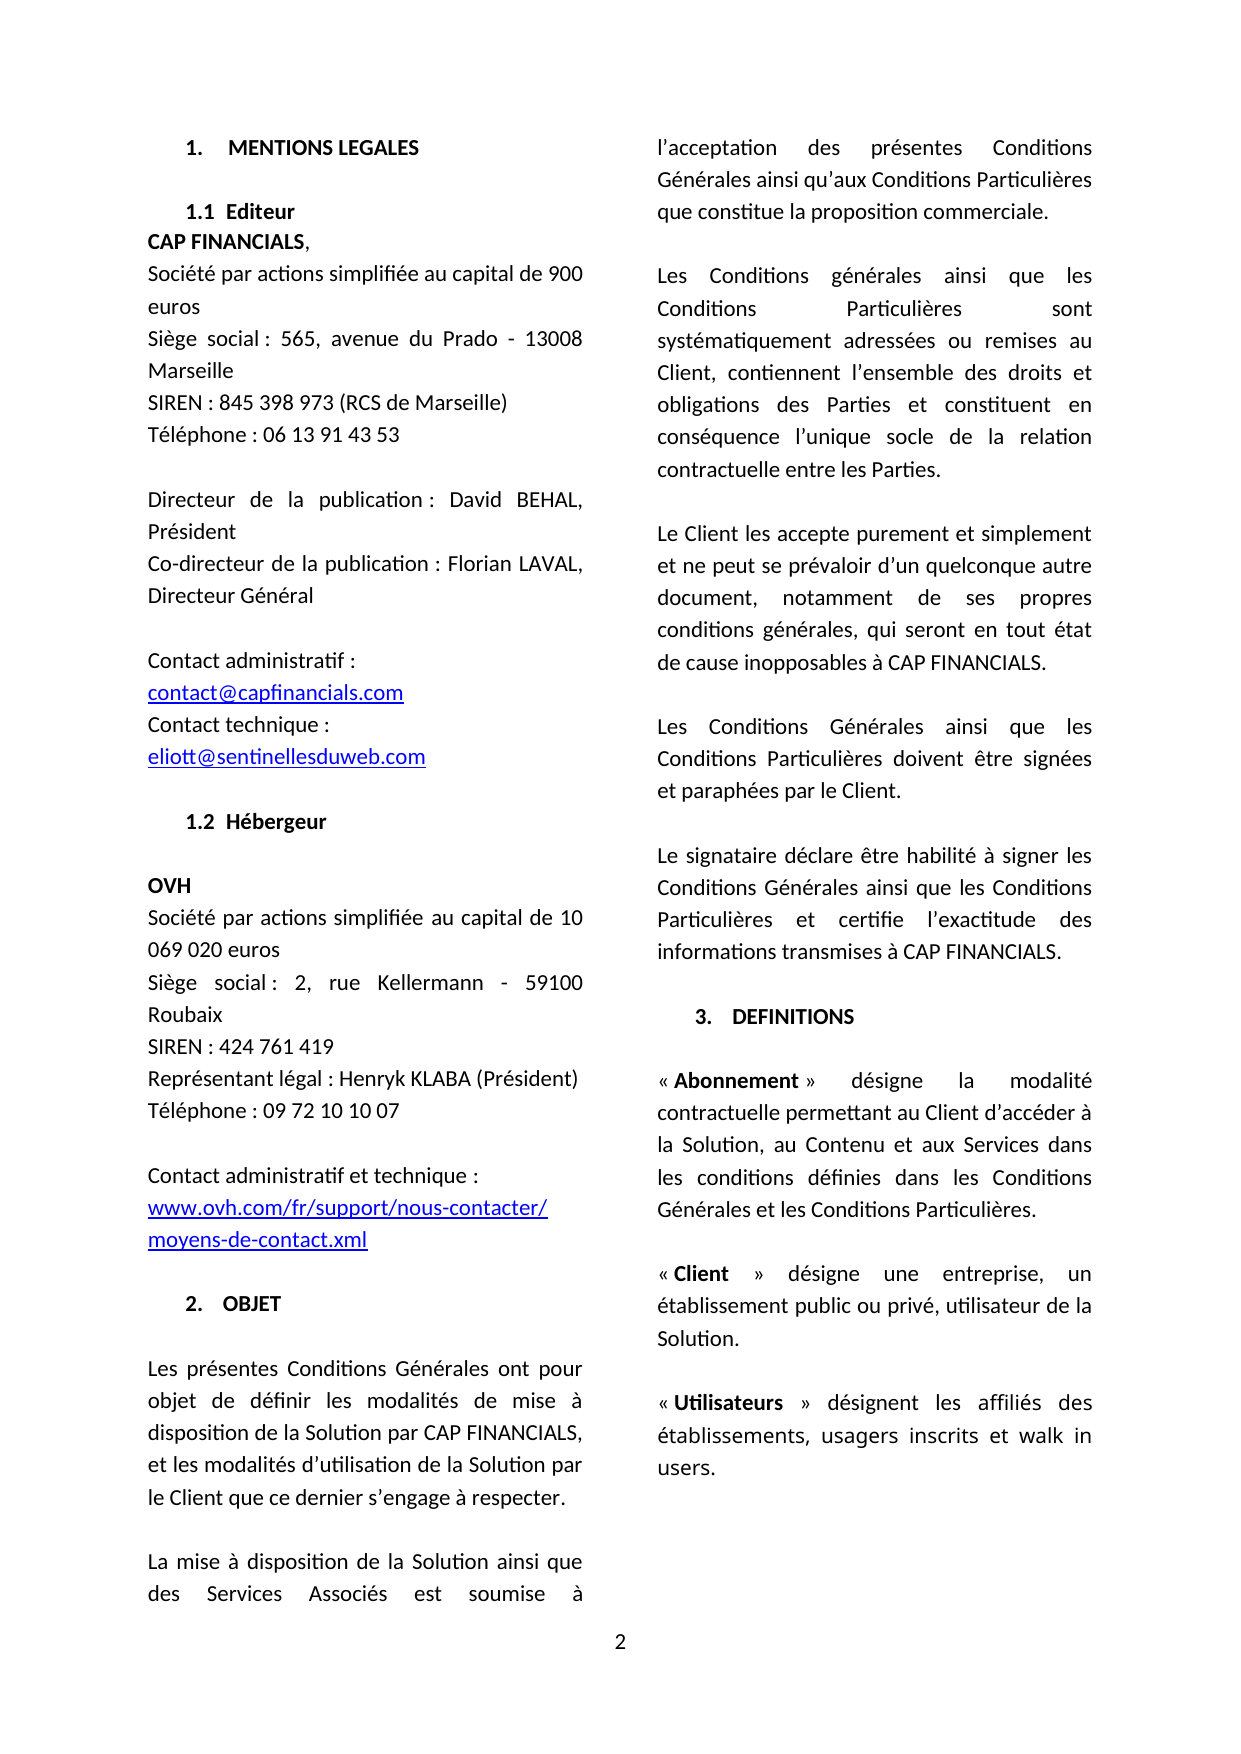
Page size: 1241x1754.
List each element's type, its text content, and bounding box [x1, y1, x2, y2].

text Siège social : 2, rue Kellermann - 59100 Roubaix [148, 968, 583, 1028]
text Téléphone : 09 72 10 10 07 [148, 1096, 583, 1124]
list OBJET [185, 1289, 583, 1318]
text OVH [148, 871, 583, 899]
list Hébergeur [185, 807, 583, 835]
text « Abonnement » désigne la modalité contractuelle permettant au Client d’accéder à la Solution, au Contenu et aux Services dans les conditions définies dans les Conditions Générales et les Conditions Particulières. [657, 1066, 1093, 1223]
text Contact administratif : [148, 646, 583, 674]
text contact@capfinancials.com [148, 678, 583, 706]
text CAP FINANCIALS, [148, 227, 583, 255]
text « Utilisateurs » désignent les affiliés des établissements, usagers inscrits et walk in users. [657, 1388, 1093, 1482]
text Siège social : 565, avenue du Prado - 13008 Marseille [148, 324, 583, 384]
text Directeur de la publication : David BEHAL, Président [148, 485, 583, 545]
text Contact administratif et technique : [148, 1161, 583, 1189]
text Société par actions simplifiée au capital de 900 euros [148, 259, 583, 320]
text La mise à disposition de la Solution ainsi que des Services Associés est soumise à l’acceptation des présentes Conditions Générales ainsi qu’aux Conditions Particulières que constitue la proposition commerciale. [657, 133, 1093, 225]
text Les présentes Conditions Générales ont pour objet de définir les modalités de mise à disposition de la Solution par CAP FINANCIALS, et les modalités d’utilisation de la Solution par le Client que ce dernier s’engage à respecter. [148, 1354, 583, 1511]
text Le signataire déclare être habilité à signer les Conditions Générales ainsi que les Conditions Particulières et certifie l’exactitude des informations transmises à CAP FINANCIALS. [657, 841, 1093, 966]
list MENTIONS LEGALES [185, 133, 583, 161]
text SIREN : 845 398 973 (RCS de Marseille) [148, 388, 583, 416]
text Les Conditions générales ainsi que les Conditions Particulières sont systématiquement adressées ou remises au Client, contiennent l’ensemble des droits et obligations des Parties et constituent en conséquence l’unique socle de la relation contractuelle entre les Parties. [657, 262, 1093, 483]
list Editeur [185, 197, 583, 225]
text Téléphone : 06 13 91 43 53 [148, 421, 583, 448]
text La mise à disposition de la Solution ainsi que des Services Associés est soumise à l’acceptation des présentes Conditions Générales ainsi qu’aux Conditions Particulières que constitue la proposition commerciale. [148, 1547, 583, 1607]
text Représentant légal : Henryk KLABA (Président) [148, 1064, 583, 1092]
text Co-directeur de la publication : Florian LAVAL, Directeur Général [148, 549, 583, 609]
text SIREN : 424 761 419 [148, 1032, 583, 1060]
text Contact technique : [148, 710, 583, 738]
text Les Conditions Générales ainsi que les Conditions Particulières doivent être signées et paraphées par le Client. [657, 712, 1093, 804]
text Le Client les accepte purement et simplement et ne peut se prévaloir d’un quelconque autre document, notamment de ses propres conditions générales, qui seront en tout état de cause inopposables à CAP FINANCIALS. [657, 519, 1093, 676]
text www.ovh.com/fr/support/nous-contacter/moyens-de-contact.xml [148, 1193, 583, 1253]
text Société par actions simplifiée au capital de 10 069 020 euros [148, 903, 583, 963]
text « Client » désigne une entreprise, un établissement public ou privé, utilisateur de la Solution. [657, 1259, 1093, 1352]
list DEFINITIONS [694, 1002, 1093, 1030]
text eliott@sentinellesduweb.com [148, 742, 583, 770]
